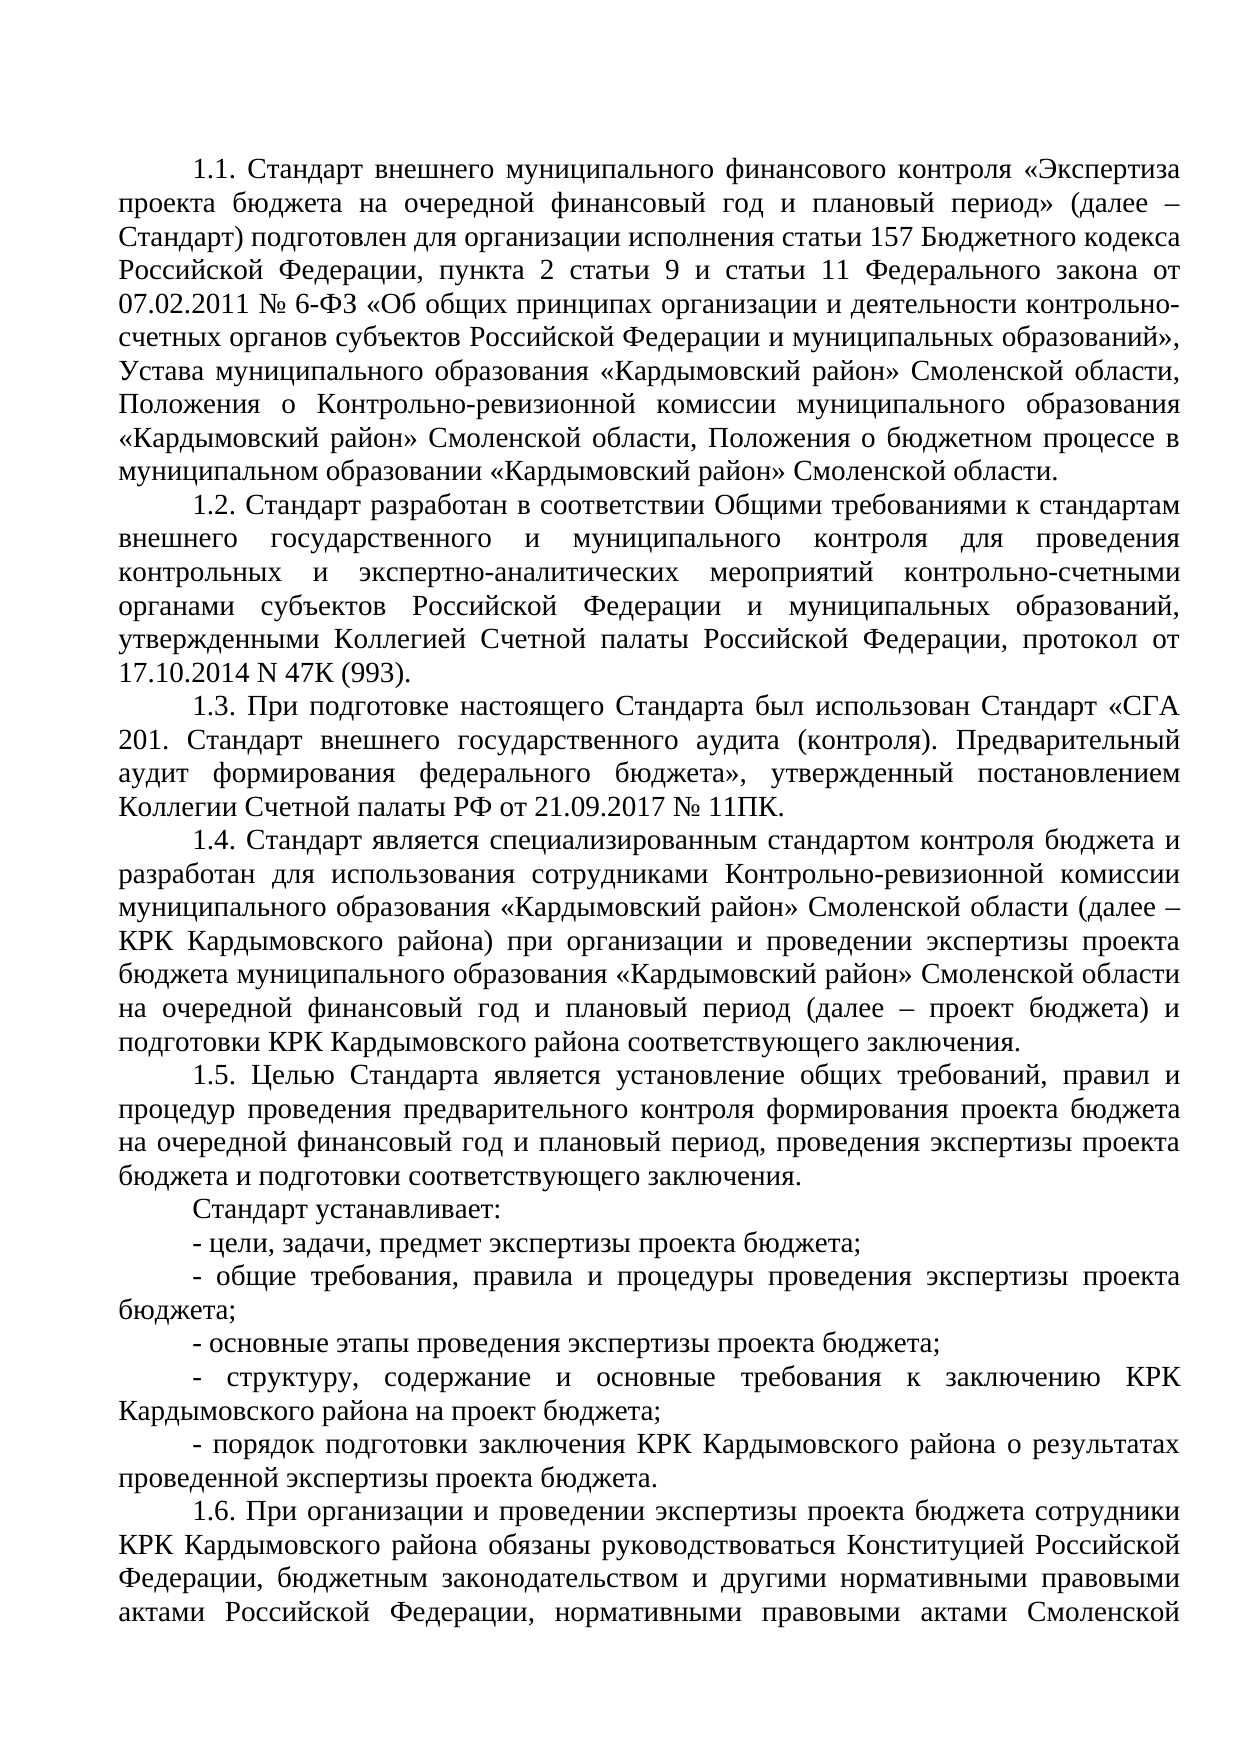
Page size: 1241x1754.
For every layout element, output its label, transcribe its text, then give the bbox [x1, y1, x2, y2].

text - структуру, содержание и основные требования к заключению КРК Кардымовского района на проект бюджета; [118, 1359, 1181, 1426]
text - цели, задачи, предмет экспертизы проекта бюджета; [118, 1225, 1181, 1258]
text 1.3. При подготовке настоящего Стандарта был использован Стандарт «СГА 201. Стандарт внешнего государственного аудита (контроля). Предварительный аудит формирования федерального бюджета», утвержденный постановлением Коллегии Счетной палаты РФ от 21.09.2017 № 11ПК. [118, 688, 1181, 822]
text Стандарт устанавливает: [118, 1191, 1181, 1225]
text 1.4. Стандарт является специализированным стандартом контроля бюджета и разработан для использования сотрудниками Контрольно-ревизионной комиссии муниципального образования «Кардымовский район» Смоленской области (далее – КРК Кардымовского района) при организации и проведении экспертизы проекта бюджета муниципального образования «Кардымовский район» Смоленской области на очередной финансовый год и плановый период (далее – проект бюджета) и подготовки КРК Кардымовского района соответствующего заключения. [118, 822, 1181, 1057]
text - общие требования, правила и процедуры проведения экспертизы проекта бюджета; [118, 1258, 1181, 1326]
text - основные этапы проведения экспертизы проекта бюджета; [118, 1326, 1181, 1359]
text 1.1. Стандарт внешнего муниципального финансового контроля «Экспертиза проекта бюджета на очередной финансовый год и плановый период» (далее – Стандарт) подготовлен для организации исполнения статьи 157 Бюджетного кодекса Российской Федерации, пункта 2 статьи 9 и статьи 11 Федерального закона от 07.02.2011 № 6-ФЗ «Об общих принципах организации и деятельности контрольно-счетных органов субъектов Российской Федерации и муниципальных образований», Устава муниципального образования «Кардымовский район» Смоленской области, Положения о Контрольно-ревизионной комиссии муниципального образования «Кардымовский район» Смоленской области, Положения о бюджетном процессе в муниципальном образовании «Кардымовский район» Смоленской области. [118, 152, 1181, 487]
text - порядок подготовки заключения КРК Кардымовского района о результатах проведенной экспертизы проекта бюджета. [118, 1426, 1181, 1493]
text 1.5. Целью Стандарта является установление общих требований, правил и процедур проведения предварительного контроля формирования проекта бюджета на очередной финансовый год и плановый период, проведения экспертизы проекта бюджета и подготовки соответствующего заключения. [118, 1057, 1181, 1191]
text 1.2. Стандарт разработан в соответствии Общими требованиями к стандартам внешнего государственного и муниципального контроля для проведения контрольных и экспертно-аналитических мероприятий контрольно-счетными органами субъектов Российской Федерации и муниципальных образований, утвержденными Коллегией Счетной палаты Российской Федерации, протокол от 17.10.2014 N 47К (993). [118, 487, 1181, 688]
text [118, 1493, 1181, 1627]
